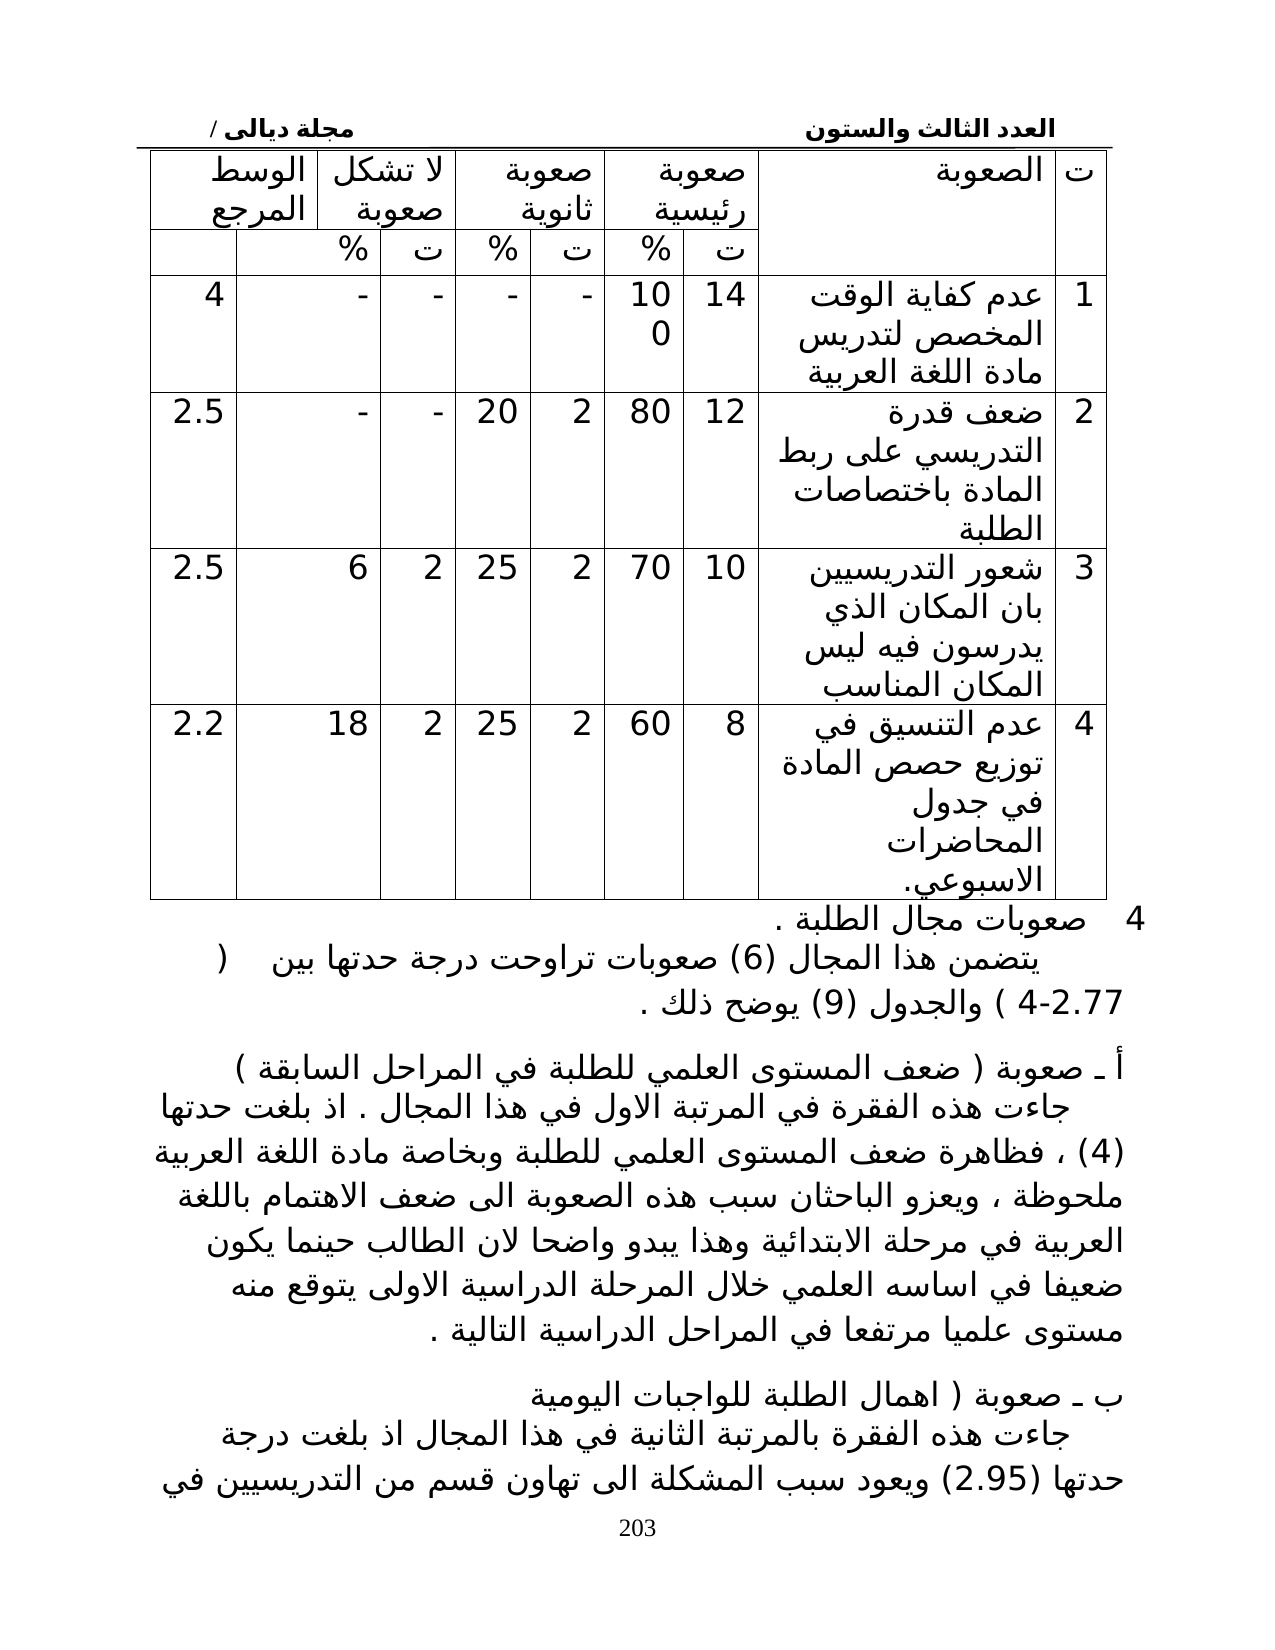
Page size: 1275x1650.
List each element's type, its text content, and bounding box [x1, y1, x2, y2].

table_cell % [237, 230, 380, 274]
table_header الصعوبة [759, 151, 1055, 274]
table_cell عدم التنسيق في توزيع حصص المادة في جدول المحاضرات الاسبوعي. [759, 705, 1055, 899]
table_cell 25 [456, 549, 530, 704]
text ب ـ صعوبة ( اهمال الطلبة للواجبات اليومية [150, 1376, 1125, 1415]
table_cell 6 [237, 549, 380, 704]
table_cell 10 [684, 549, 758, 704]
table_cell 2 [1056, 393, 1106, 548]
table_cell 2 [531, 393, 604, 548]
table_cell - [237, 393, 380, 548]
table_cell 2.2 [151, 705, 236, 899]
table_cell 2.5 [151, 393, 236, 548]
table_cell 2 [381, 705, 455, 899]
table_cell 60 [605, 705, 683, 899]
table_cell 2 [531, 705, 604, 899]
text يتضمن هذا المجال (6) صعوبات تراوحت درجة حدتها بين (2.77-4 ) والجدول (9) يوضح ذلك . [150, 939, 1125, 1022]
table_cell - [456, 276, 530, 392]
table_cell 80 [605, 393, 683, 548]
table_cell ت [381, 230, 455, 274]
table_cell ضعف قدرة التدريسي على ربط المادة باختصاصات الطلبة [759, 393, 1055, 548]
table_cell 14 [684, 276, 758, 392]
table_cell 70 [605, 549, 683, 704]
table_header لا تشكل صعوبة [318, 151, 455, 228]
table_cell 20 [456, 393, 530, 548]
table_cell - [237, 276, 380, 392]
table_header صعوبة رئيسية [605, 151, 758, 228]
table_cell ت [531, 230, 604, 274]
table_header الوسط المرجع [151, 151, 317, 228]
table_cell ت [684, 230, 758, 274]
table_cell عدم كفاية الوقت المخصص لتدريس مادة اللغة العربية [759, 276, 1055, 392]
table_cell - [381, 276, 455, 392]
table_cell شعور التدريسيين بان المكان الذي يدرسون فيه ليس المكان المناسب [759, 549, 1055, 704]
table_cell 2 [531, 549, 604, 704]
table_cell 2 [381, 549, 455, 704]
table_header صعوبة ثانوية [456, 151, 604, 228]
table_cell % [456, 230, 530, 274]
text جاءت هذه الفقرة في المرتبة الاول في هذا المجال . اذ بلغت حدتها (4) ، فظاهرة ضعف المستوى العلمي للطلبة وبخاصة مادة اللغة العربية ملحوظة ، ويعزو الباحثان سبب هذه الصعوبة الى ضعف الاهتمام باللغة العربية في مرحلة الابتدائية وهذا يبدو واضحا لان الطالب حينما يكون ضعيفا في اساسه العلمي خلال المرحلة الدراسية الاولى يتوقع منه مستوى علميا مرتفعا في المراحل الدراسية التالية . [150, 1088, 1125, 1349]
table_cell % [605, 230, 683, 274]
table_cell 8 [684, 705, 758, 899]
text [150, 1415, 1125, 1498]
text أ ـ صعوبة ( ضعف المستوى العلمي للطلبة في المراحل السابقة ) [150, 1049, 1125, 1088]
table_cell 12 [684, 393, 758, 548]
table_cell 1 [1056, 276, 1106, 392]
table_cell 3 [1056, 549, 1106, 704]
table_cell - [531, 276, 604, 392]
table_cell - [381, 393, 455, 548]
table_cell 25 [456, 705, 530, 899]
list صعوبات مجال الطلبة . [150, 900, 1125, 939]
table_cell 2.5 [151, 549, 236, 704]
table_cell 18 [237, 705, 380, 899]
table_cell 4 [1056, 705, 1106, 899]
table_cell 100 [605, 276, 683, 392]
table_cell [151, 230, 236, 274]
table_header ت [1056, 151, 1106, 274]
table_cell 4 [151, 276, 236, 392]
